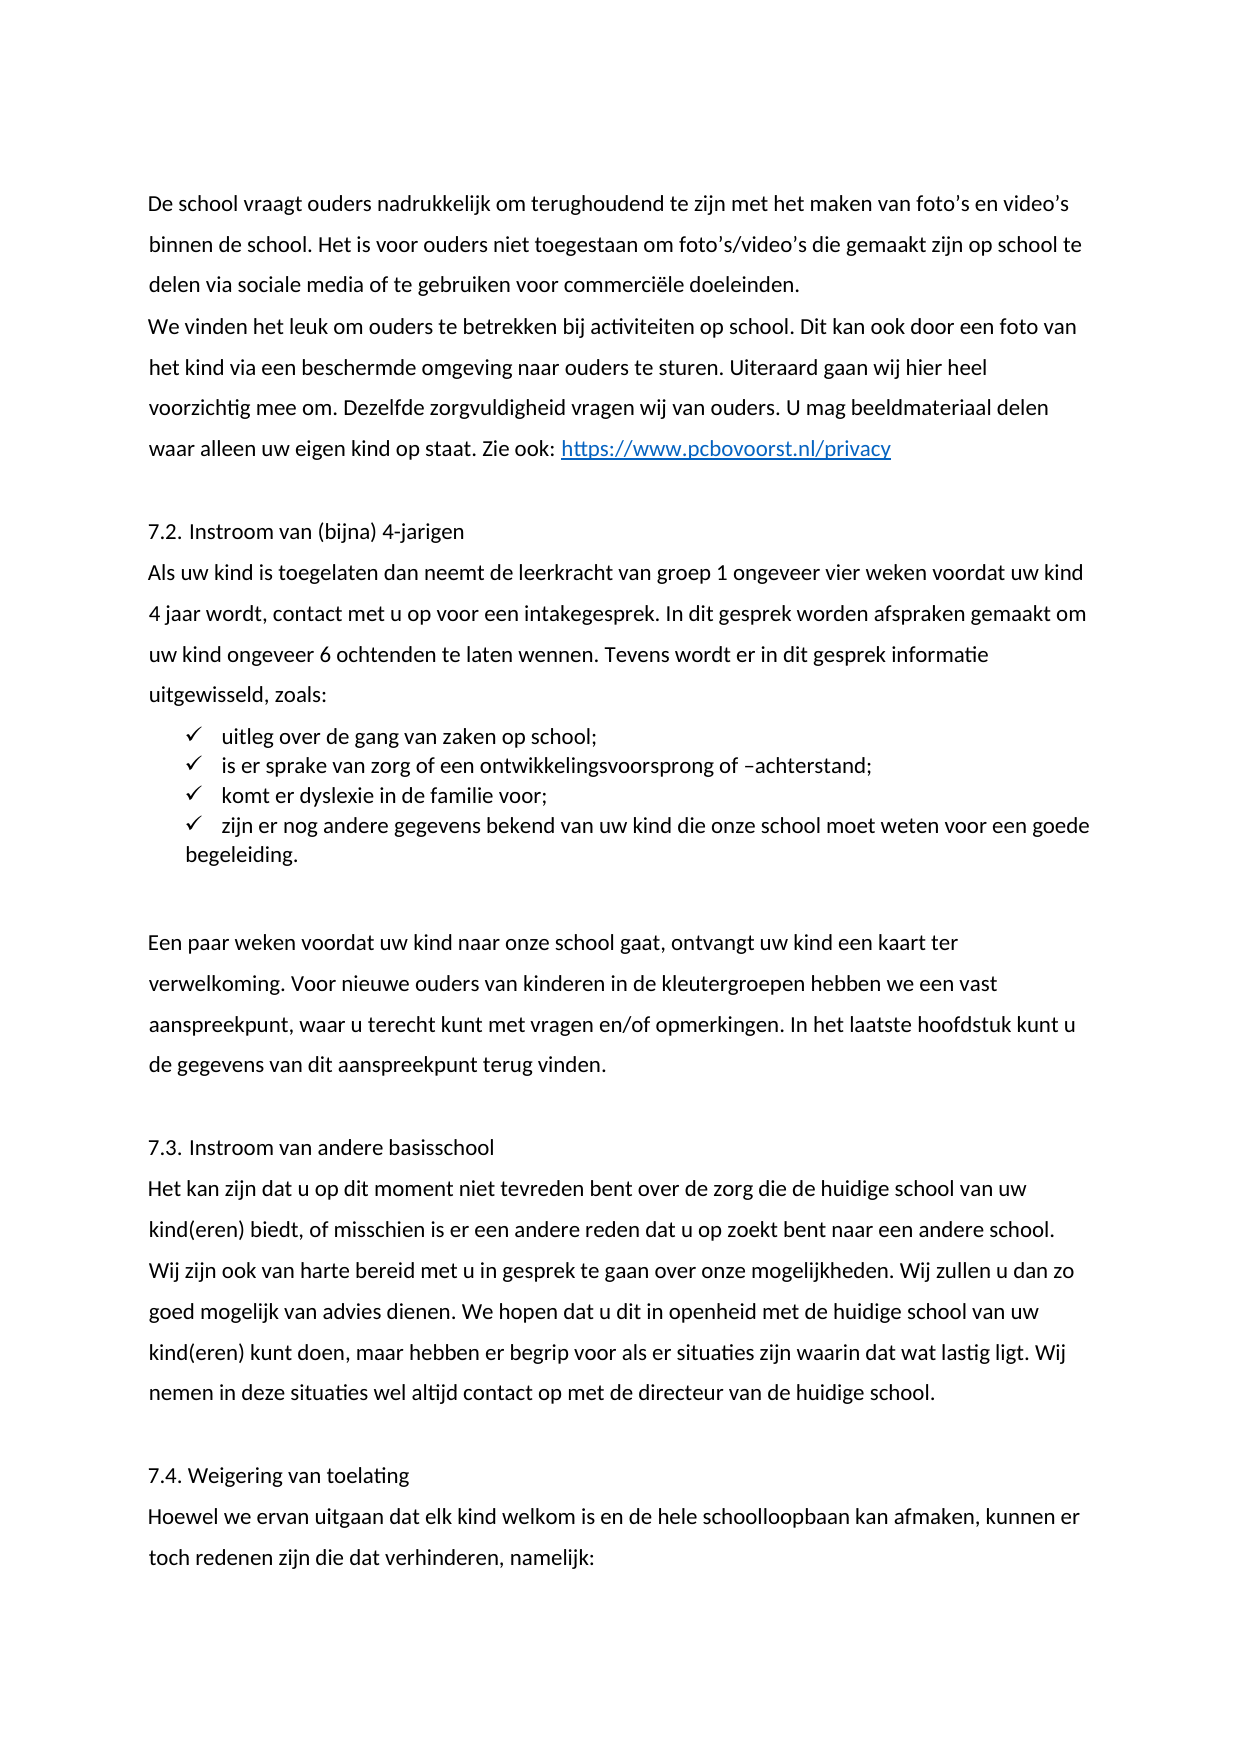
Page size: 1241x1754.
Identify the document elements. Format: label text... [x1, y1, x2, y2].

list uitleg over de gang van zaken op school; [184, 722, 1092, 750]
list komt er dyslexie in de familie voor; [184, 781, 1092, 809]
text 7.2. Instroom van (bijna) 4-jarigen [148, 517, 1092, 545]
text Als uw kind is toegelaten dan neemt de leerkracht van groep 1 ongeveer vier weken voordat uw kind 4 jaar wordt, contact met u op voor een intakegesprek. In dit gesprek worden afspraken gemaakt om uw kind ongeveer 6 ochtenden te laten wennen. Tevens wordt er in dit gesprek informatie uitgewisseld, zoals: [148, 558, 1092, 708]
text De school vraagt ouders nadrukkelijk om terughoudend te zijn met het maken van foto’s en video’s binnen de school. Het is voor ouders niet toegestaan om foto’s/video’s die gemaakt zijn op school te delen via sociale media of te gebruiken voor commerciële doeleinden. [148, 189, 1092, 298]
list zijn er nog andere gegevens bekend van uw kind die onze school moet weten voor een goede begeleiding. [184, 811, 1092, 868]
list is er sprake van zorg of een ontwikkelingsvoorsprong of –achterstand; [184, 751, 1092, 779]
text 7.4. Weigering van toelating [148, 1461, 1092, 1489]
text We vinden het leuk om ouders te betrekken bij activiteiten op school. Dit kan ook door een foto van het kind via een beschermde omgeving naar ouders te sturen. Uiteraard gaan wij hier heel voorzichtig mee om. Dezelfde zorgvuldigheid vragen wij van ouders. U mag beeldmateriaal delen waar alleen uw eigen kind op staat. Zie ook: https://www.pcbovoorst.nl/privacy [148, 312, 1092, 462]
text Hoewel we ervan uitgaan dat elk kind welkom is en de hele schoolloopbaan kan afmaken, kunnen er toch redenen zijn die dat verhinderen, namelijk: [148, 1502, 1092, 1571]
text Het kan zijn dat u op dit moment niet tevreden bent over de zorg die de huidige school van uw kind(eren) biedt, of misschien is er een andere reden dat u op zoekt bent naar een andere school. Wij zijn ook van harte bereid met u in gesprek te gaan over onze mogelijkheden. Wij zullen u dan zo goed mogelijk van advies dienen. We hopen dat u dit in openheid met de huidige school van uw kind(eren) kunt doen, maar hebben er begrip voor als er situaties zijn waarin dat wat lastig ligt. Wij nemen in deze situaties wel altijd contact op met de directeur van de huidige school. [148, 1174, 1092, 1407]
text Een paar weken voordat uw kind naar onze school gaat, ontvangt uw kind een kaart ter verwelkoming. Voor nieuwe ouders van kinderen in de kleutergroepen hebben we een vast aanspreekpunt, waar u terecht kunt met vragen en/of opmerkingen. In het laatste hoofdstuk kunt u de gegevens van dit aanspreekpunt terug vinden. [148, 928, 1092, 1079]
text 7.3. Instroom van andere basisschool [148, 1133, 1092, 1161]
